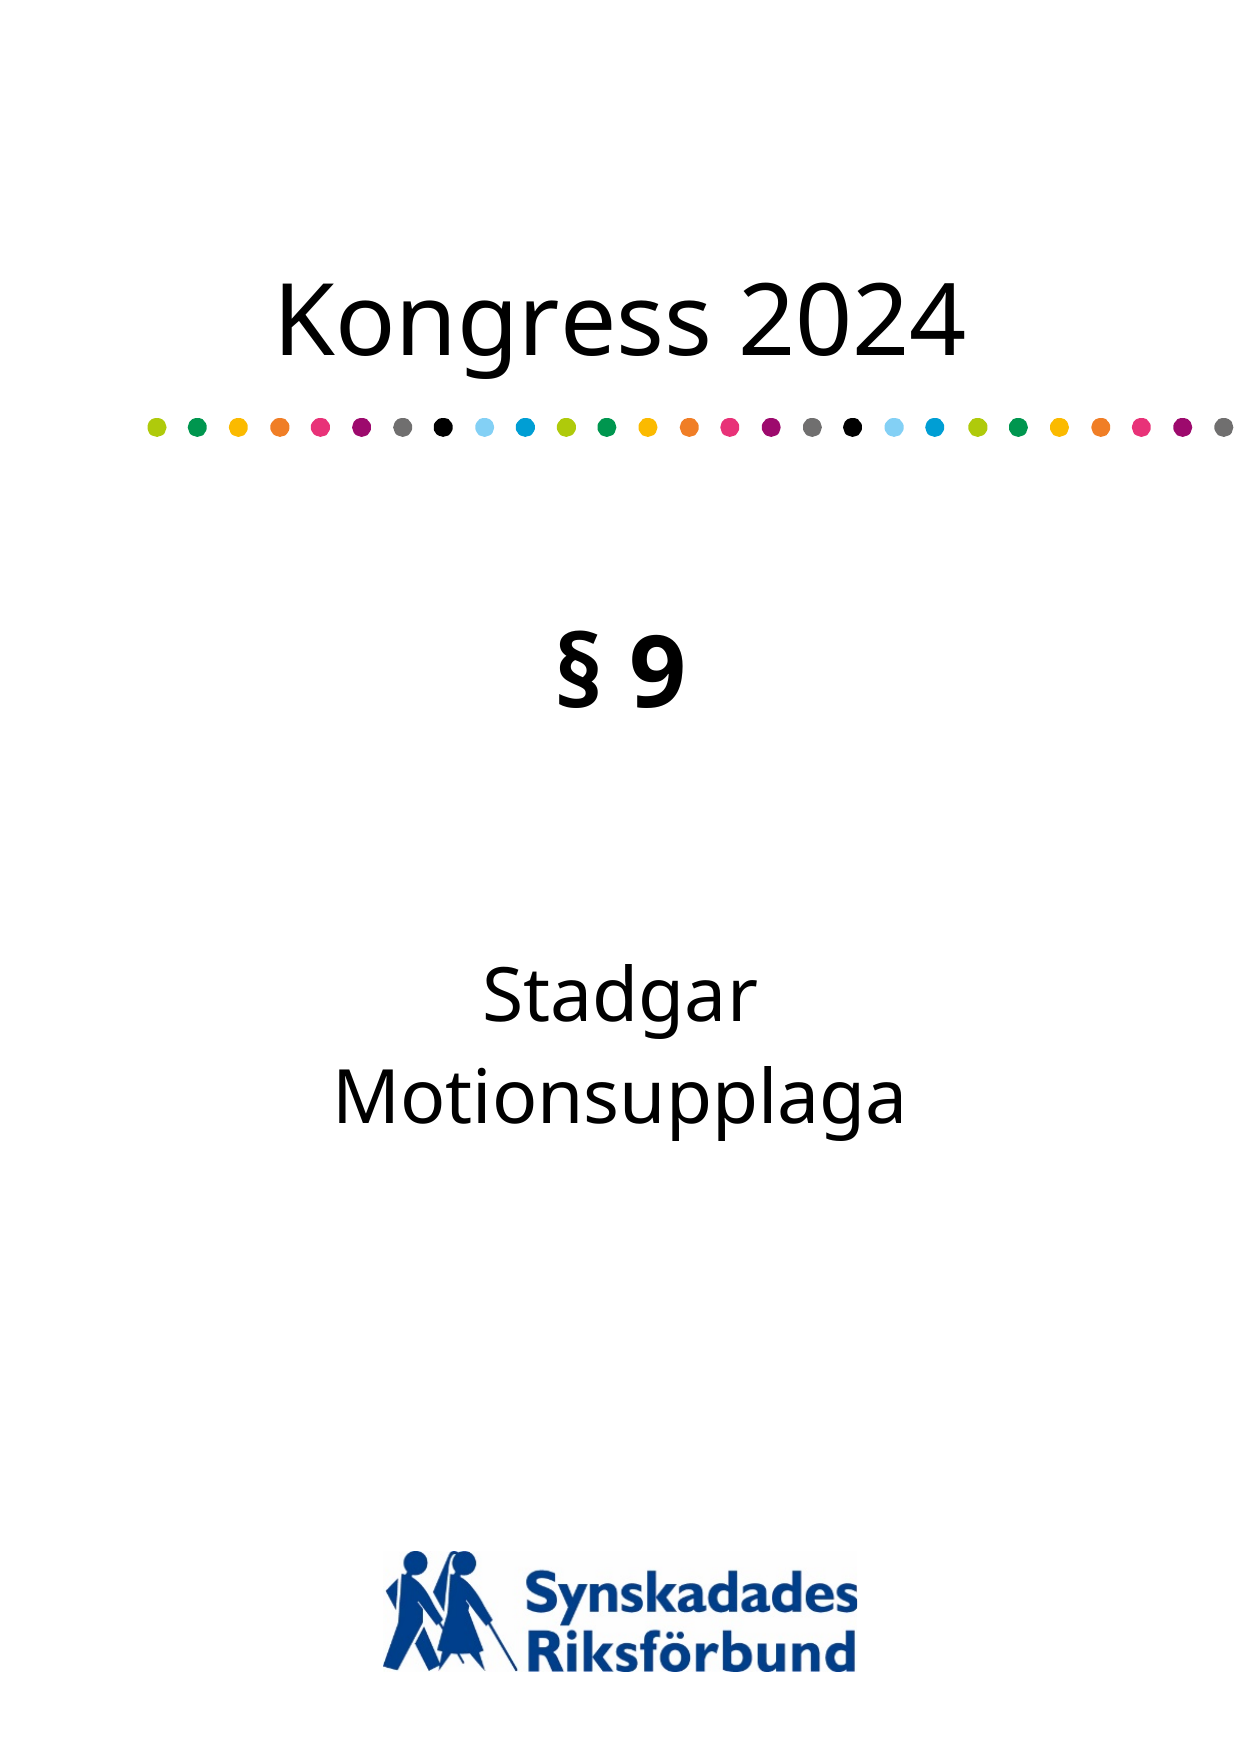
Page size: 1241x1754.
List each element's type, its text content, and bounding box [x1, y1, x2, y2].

text Kongress 2024 [148, 248, 1092, 384]
text § 9 [148, 601, 1092, 737]
text Stadgar [148, 941, 1092, 1043]
picture [383, 1551, 858, 1672]
text Motionsupplaga [148, 1043, 1092, 1146]
